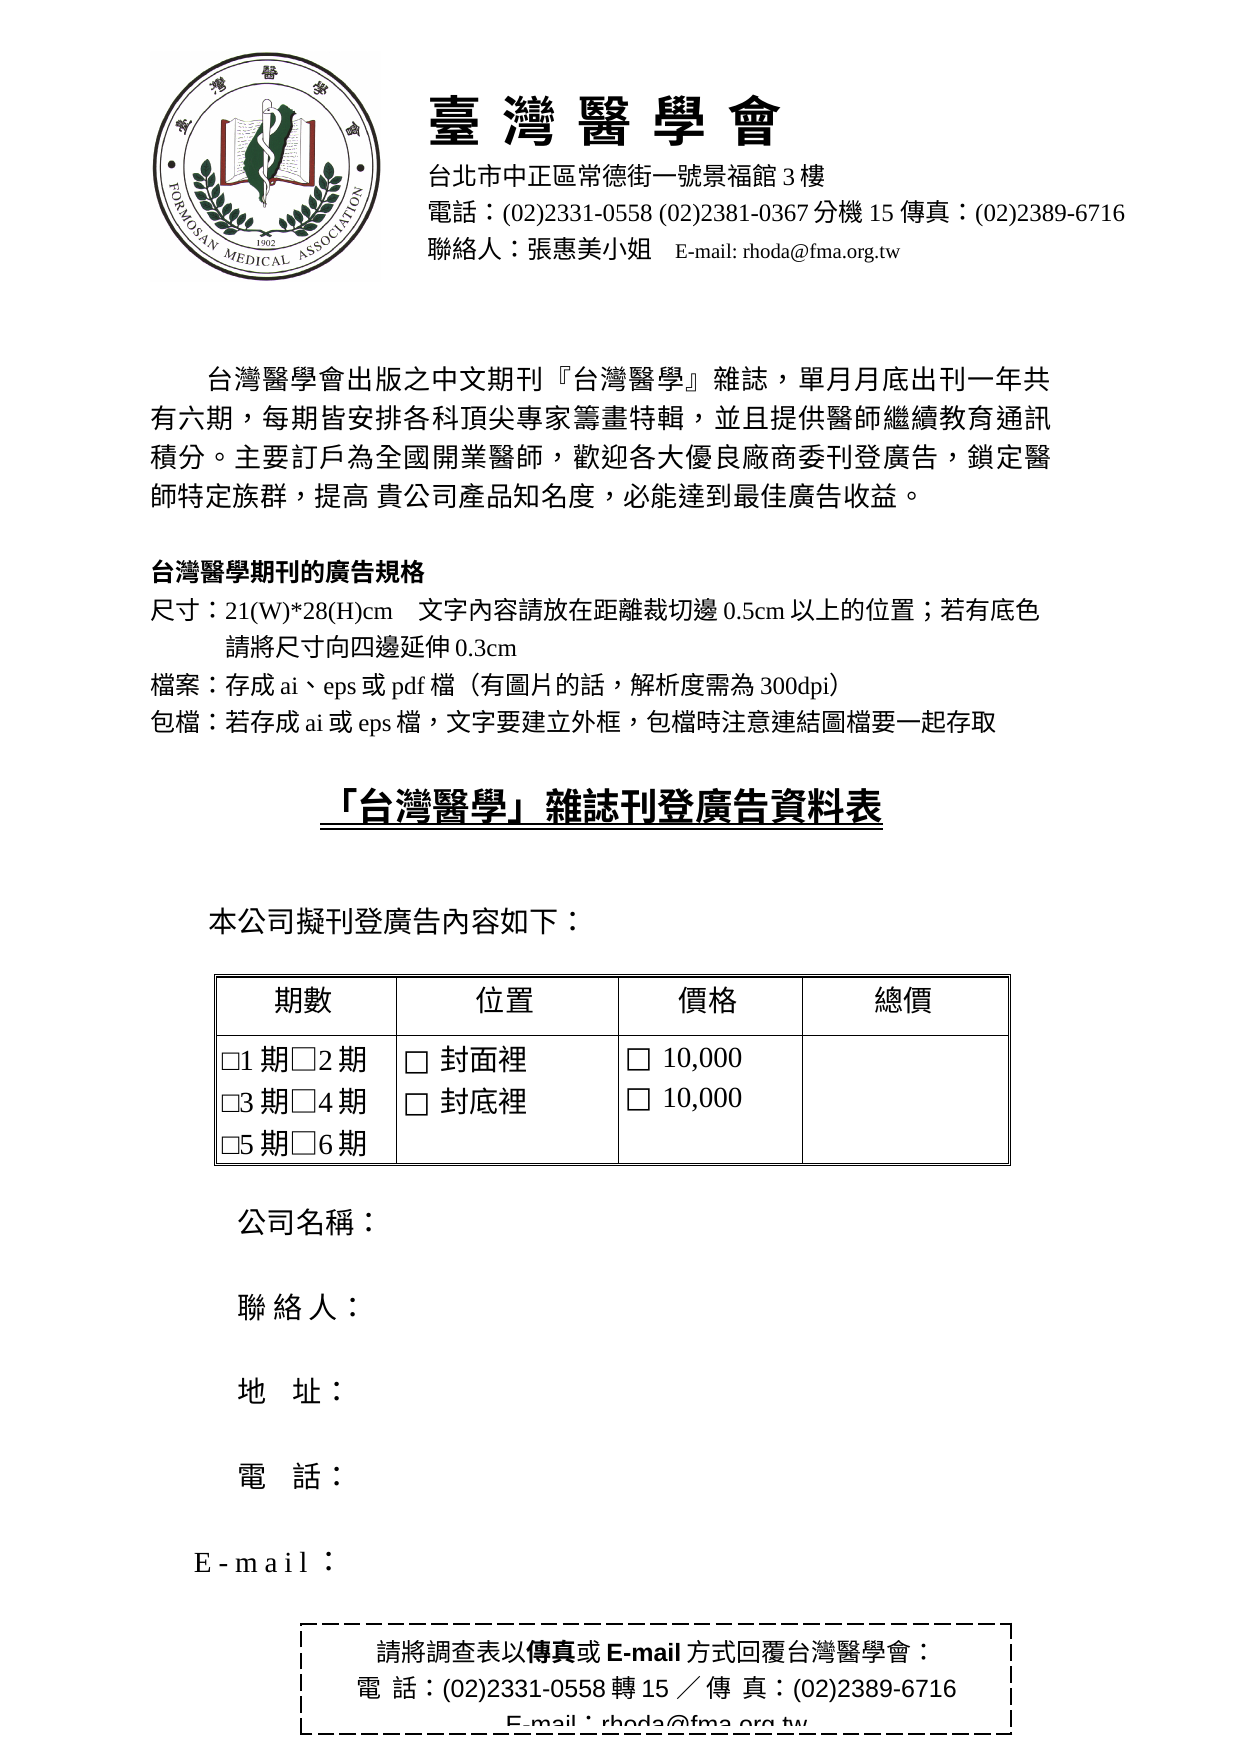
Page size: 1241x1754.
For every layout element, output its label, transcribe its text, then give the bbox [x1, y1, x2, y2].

text 電 話： [150, 1454, 1053, 1496]
text 尺寸：21(W)*28(H)cm 文字內容請放在距離裁切邊0.5cm以上的位置；若有底色請將尺寸向四邊延伸0.3cm [150, 590, 1053, 665]
text 台灣醫學會出版之中文期刊『台灣醫學』雜誌，單月月底出刊一年共有六期，每期皆安排各科頂尖專家籌畫特輯，並且提供醫師繼續教育通訊積分。主要訂戶為全國開業醫師，歡迎各大優良廠商委刊登廣告，鎖定醫師特定族群，提高 貴公司產品知名度，必能達到最佳廣告收益。 [150, 358, 1053, 515]
text 台灣醫學期刊的廣告規格 [150, 552, 1053, 590]
table_cell 10,000 10,000 [619, 1036, 802, 1163]
table_header 價格 [619, 978, 802, 1035]
text 地 址： [150, 1369, 1053, 1411]
text 「台灣醫學」雜誌刊登廣告資料表 [150, 777, 1053, 831]
table_header 期數 [217, 978, 396, 1035]
table_cell [803, 1036, 1008, 1163]
table_header 總價 [803, 978, 1008, 1035]
table_cell □1期□2期 □3期□4期 □5期□6期 [217, 1036, 396, 1163]
text 檔案：存成ai、eps或pdf檔（有圖片的話，解析度需為300dpi） [150, 665, 1053, 702]
text 本公司擬刊登廣告內容如下： [150, 898, 1053, 941]
text 聯 絡 人： [150, 1284, 1053, 1327]
text 公司名稱： [150, 1200, 1053, 1242]
picture [150, 51, 381, 282]
text 包檔：若存成ai或eps檔，文字要建立外框，包檔時注意連結圖檔要一起存取 [150, 702, 1053, 740]
table_header 位置 [397, 978, 618, 1035]
table_cell 封面裡 封底裡 [397, 1036, 618, 1163]
text E-mail： [150, 1538, 1053, 1581]
